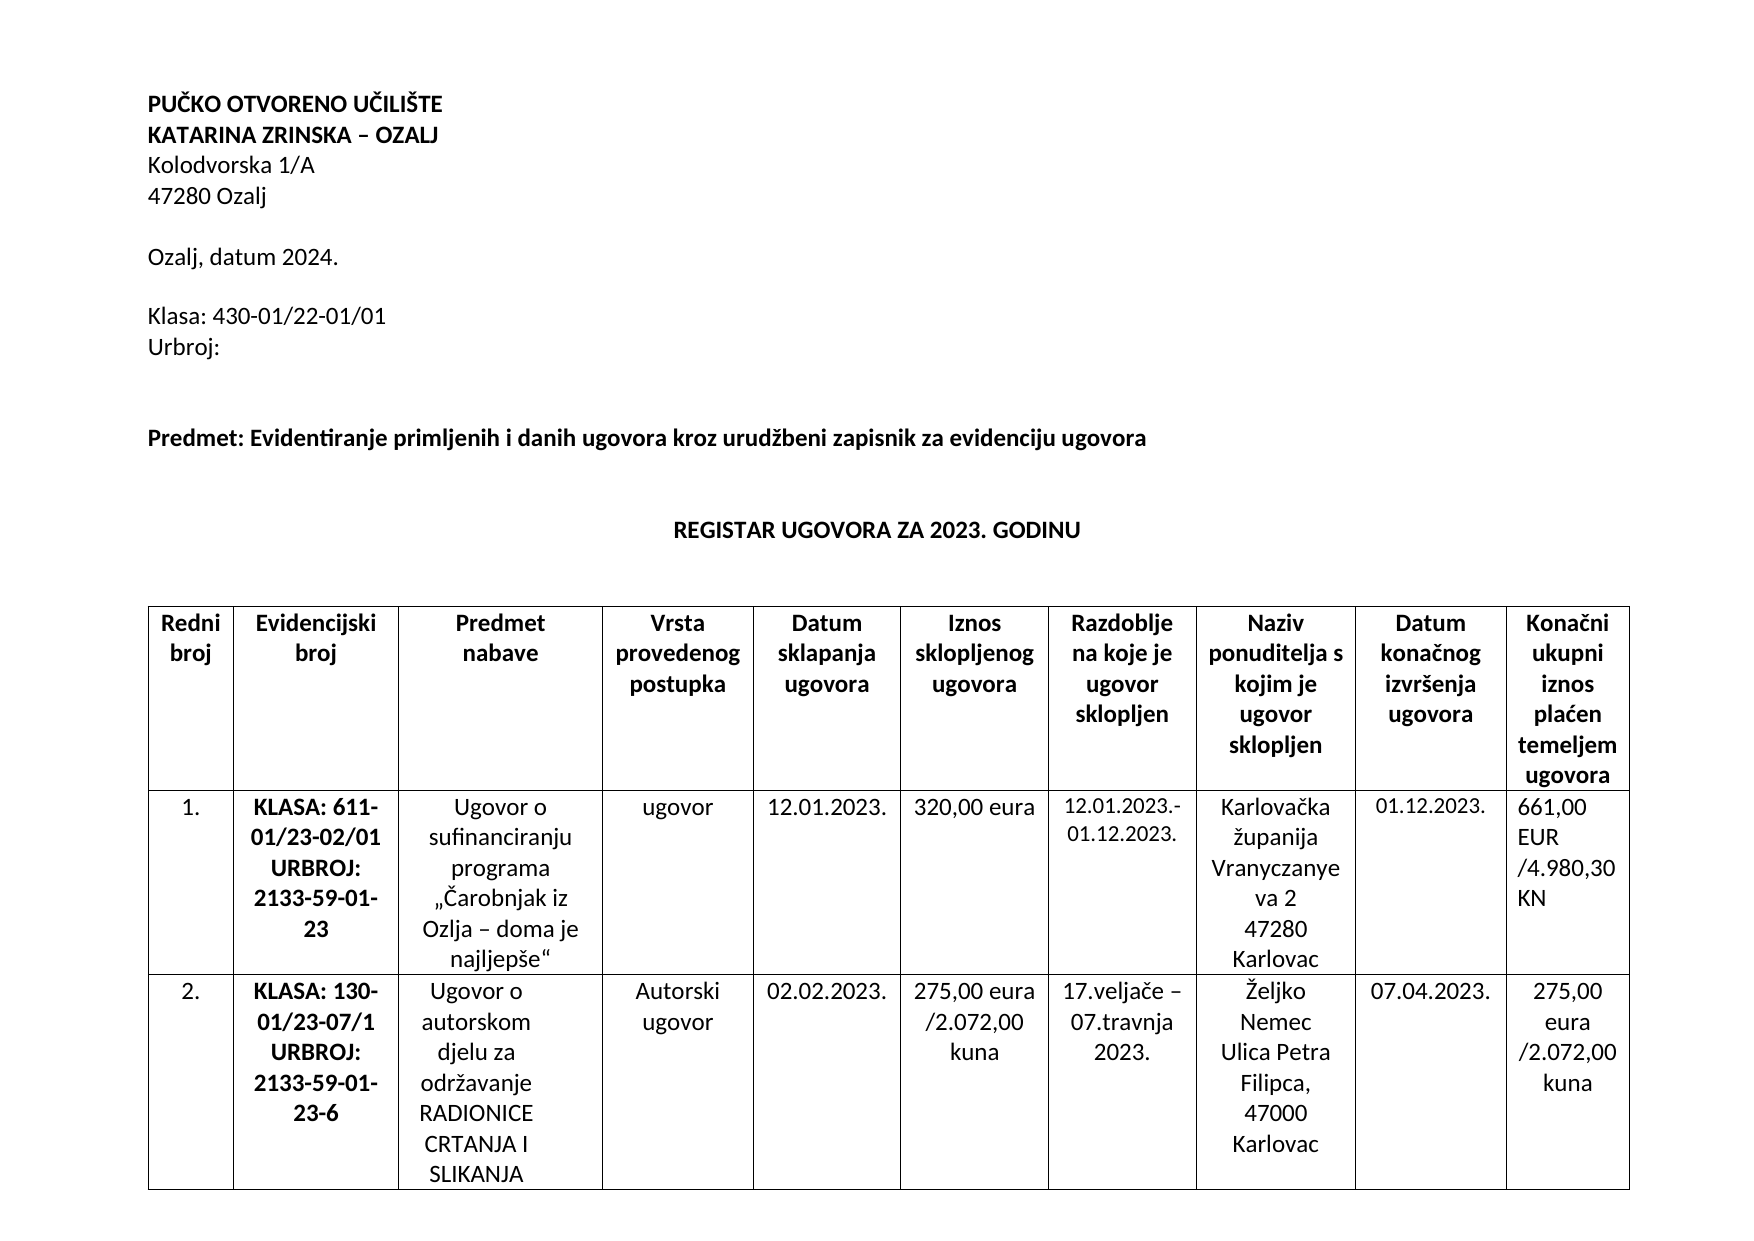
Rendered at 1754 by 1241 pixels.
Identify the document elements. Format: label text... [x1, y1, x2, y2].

table_cell 275,00 eura /2.072,00 kuna [1507, 975, 1629, 1189]
table_header Konačni ukupni iznos plaćen temeljem ugovora [1507, 607, 1629, 790]
table_cell 02.02.2023. [754, 975, 900, 1189]
table_cell Željko Nemec Ulica Petra Filipca, 47000 Karlovac [1197, 975, 1355, 1189]
text PUČKO OTVORENO UČILIŠTE [148, 89, 1606, 119]
table_cell Ugovor o autorskom djelu za održavanje RADIONICE CRTANJA I SLIKANJA [399, 975, 602, 1189]
table_cell KLASA: 130-01/23-07/1 URBROJ: 2133-59-01-23-6 [234, 975, 398, 1189]
table_cell 661,00 EUR /4.980,30 KN [1507, 791, 1629, 974]
table_header Razdoblje na koje je ugovor sklopljen [1049, 607, 1196, 790]
table_cell 12.01.2023.- 01.12.2023. [1049, 791, 1196, 974]
table_cell 17.veljače – 07.travnja 2023. [1049, 975, 1196, 1189]
table_cell Ugovor o sufinanciranju programa „Čarobnjak iz Ozlja – doma je najljepše“ [399, 791, 602, 974]
table_header Vrsta provedenog postupka [603, 607, 753, 790]
table_header Datum sklapanja ugovora [754, 607, 900, 790]
table_cell ugovor [603, 791, 753, 974]
table_cell 2. [149, 975, 233, 1189]
table_header Iznos sklopljenog ugovora [901, 607, 1048, 790]
table_header Naziv ponuditelja s kojim je ugovor sklopljen [1197, 607, 1355, 790]
table_cell 07.04.2023. [1356, 975, 1506, 1189]
table_header Datum konačnog izvršenja ugovora [1356, 607, 1506, 790]
table_cell 275,00 eura /2.072,00 kuna [901, 975, 1048, 1189]
text Klasa: 430-01/22-01/01 [148, 301, 1606, 331]
table_header Evidencijski broj [234, 607, 398, 790]
table_header Redni broj [149, 607, 233, 790]
text Ozalj, datum 2024. [148, 241, 1606, 272]
text REGISTAR UGOVORA za 2023. godinu [148, 514, 1606, 545]
table_cell 320,00 eura [901, 791, 1048, 974]
table_cell Karlovačka županija Vranyczanyeva 2 47280 Karlovac [1197, 791, 1355, 974]
text KATARINA ZRINSKA – OZALJ [148, 119, 1606, 150]
table_header Predmet nabave [399, 607, 602, 790]
text Urbroj: [148, 331, 1606, 362]
text Predmet: Evidentiranje primljenih i danih ugovora kroz urudžbeni zapisnik za evidenciju ugovora [148, 423, 1606, 453]
text Kolodvorska 1/A [148, 150, 1606, 180]
table_cell 01.12.2023. [1356, 791, 1506, 974]
text 47280 Ozalj [148, 180, 1606, 211]
table_cell Autorski ugovor [603, 975, 753, 1189]
table_cell 1. [149, 791, 233, 974]
table_cell KLASA: 611-01/23-02/01 URBROJ: 2133-59-01-23 [234, 791, 398, 974]
table_cell 12.01.2023. [754, 791, 900, 974]
